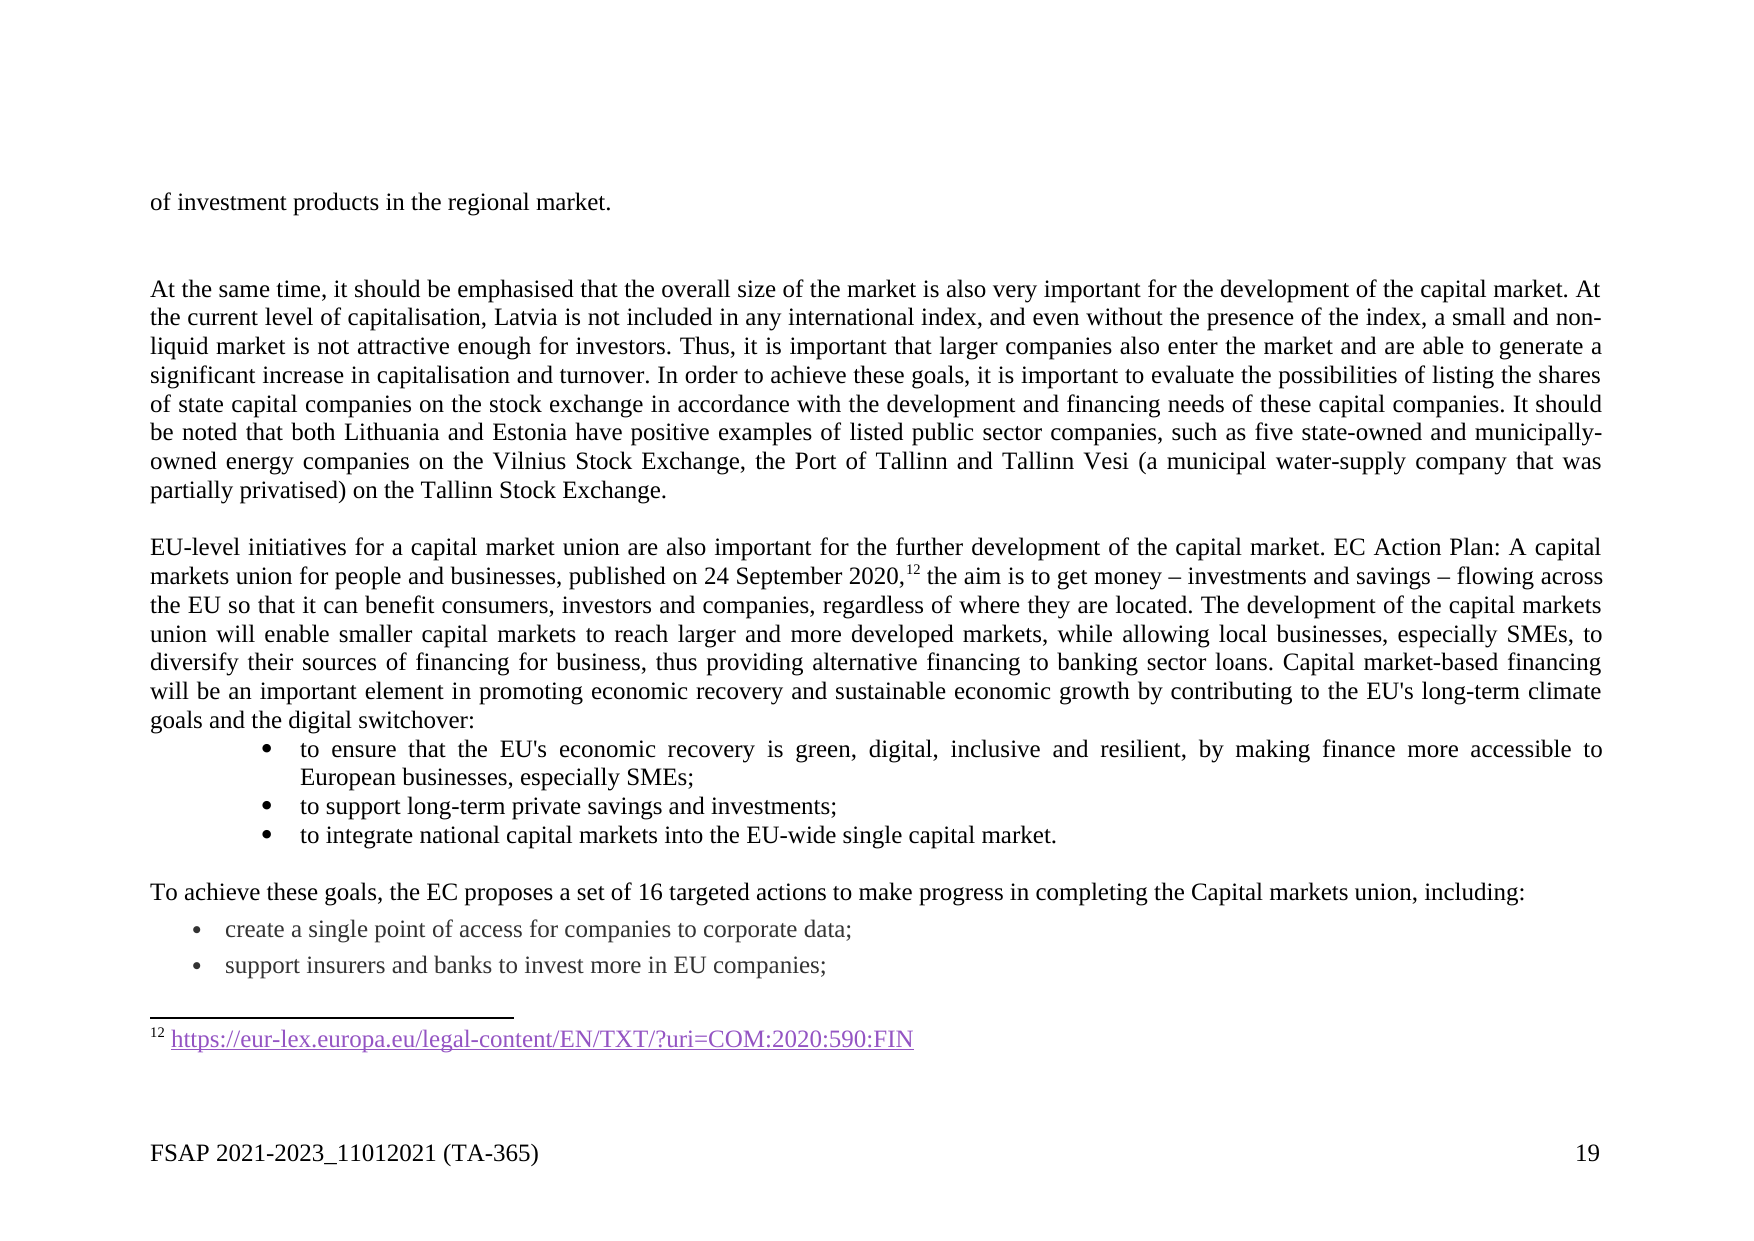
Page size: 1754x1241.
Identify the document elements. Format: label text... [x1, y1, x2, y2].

text At the same time, it should be emphasised that the overall size of the market is also very important for the development of the capital market. At the current level of capitalisation, Latvia is not included in any international index, and even without the presence of the index, a small and non-liquid market is not attractive enough for investors. Thus, it is important that larger companies also enter the market and are able to generate a significant increase in capitalisation and turnover. In order to achieve these goals, it is important to evaluate the possibilities of listing the shares of state capital companies on the stock exchange in accordance with the development and financing needs of these capital companies. It should be noted that both Lithuania and Estonia have positive examples of listed public sector companies, such as five state-owned and municipally-owned energy companies on the Vilnius Stock Exchange, the Port of Tallinn and Tallinn Vesi (a municipal water-supply company that was partially privatised) on the Tallinn Stock Exchange. [150, 274, 1604, 504]
list support insurers and banks to invest more in EU companies; [150, 951, 1604, 979]
text To achieve these goals, the EC proposes a set of 16 targeted actions to make progress in completing the Capital markets union, including: [150, 877, 1604, 906]
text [150, 187, 1604, 216]
list create a single point of access for companies to corporate data; [150, 914, 1604, 943]
list to ensure that the EU's economic recovery is green, digital, inclusive and resilient, by making finance more accessible to European businesses, especially SMEs; [262, 734, 1604, 791]
text EU-level initiatives for a capital market union are also important for the further development of the capital market. EC Action Plan: A capital markets union for people and businesses, published on 24 September 2020, the aim is to get money – investments and savings – flowing across the EU so that it can benefit consumers, investors and companies, regardless of where they are located. The development of the capital markets union will enable smaller capital markets to reach larger and more developed markets, while allowing local businesses, especially SMEs, to diversify their sources of financing for business, thus providing alternative financing to banking sector loans. Capital market-based financing will be an important element in promoting economic recovery and sustainable economic growth by contributing to the EU's long-term climate goals and the digital switchover: [150, 532, 1604, 734]
list to integrate national capital markets into the EU-wide single capital market. [262, 820, 1604, 849]
list to support long-term private savings and investments; [262, 791, 1604, 820]
